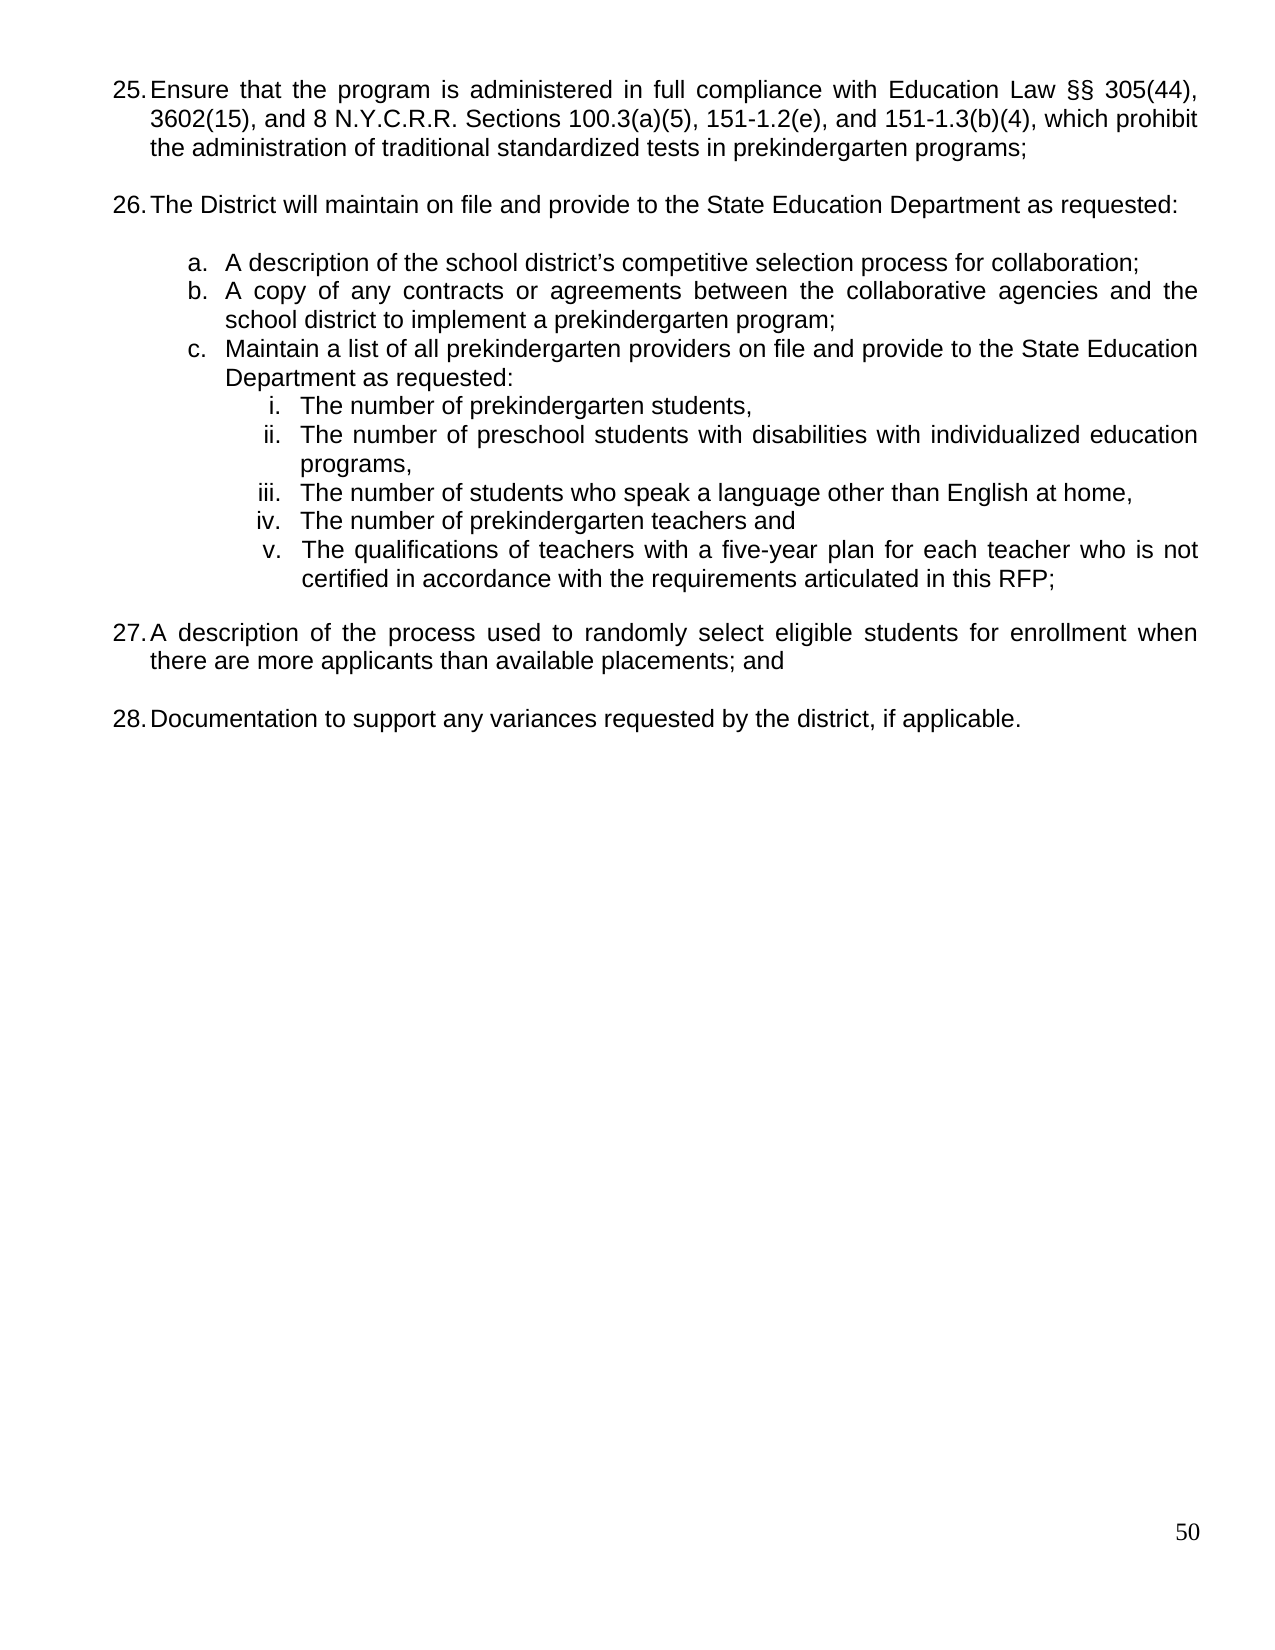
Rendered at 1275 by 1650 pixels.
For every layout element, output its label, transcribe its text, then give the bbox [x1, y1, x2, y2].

list A copy of any contracts or agreements between the collaborative agencies and the school district to implement a prekindergarten program; [187, 276, 1200, 334]
list The District will maintain on file and provide to the State Education Department as requested: [112, 190, 1200, 219]
list The qualifications of teachers with a five-year plan for each teacher who is not certified in accordance with the requirements articulated in this RFP; [282, 535, 1200, 592]
list The number of prekindergarten teachers and [281, 506, 1200, 535]
list A description of the school district’s competitive selection process for collaboration; [187, 247, 1200, 276]
list The number of preschool students with disabilities with individualized education programs, [281, 420, 1200, 477]
list The number of students who speak a language other than English at home, [281, 477, 1200, 506]
list The number of prekindergarten students, [281, 391, 1200, 420]
list Documentation to support any variances requested by the district, if applicable. [112, 704, 1200, 732]
list Ensure that the program is administered in full compliance with Education Law §§ 305(44), 3602(15), and 8 N.Y.C.R.R. Sections 100.3(a)(5), 151-1.2(e), and 151-1.3(b)(4), which prohibit the administration of traditional standardized tests in prekindergarten programs; [112, 75, 1200, 161]
list Maintain a list of all prekindergarten providers on file and provide to the State Education Department as requested: [187, 334, 1200, 391]
list A description of the process used to randomly select eligible students for enrollment when there are more applicants than available placements; and [112, 617, 1200, 675]
